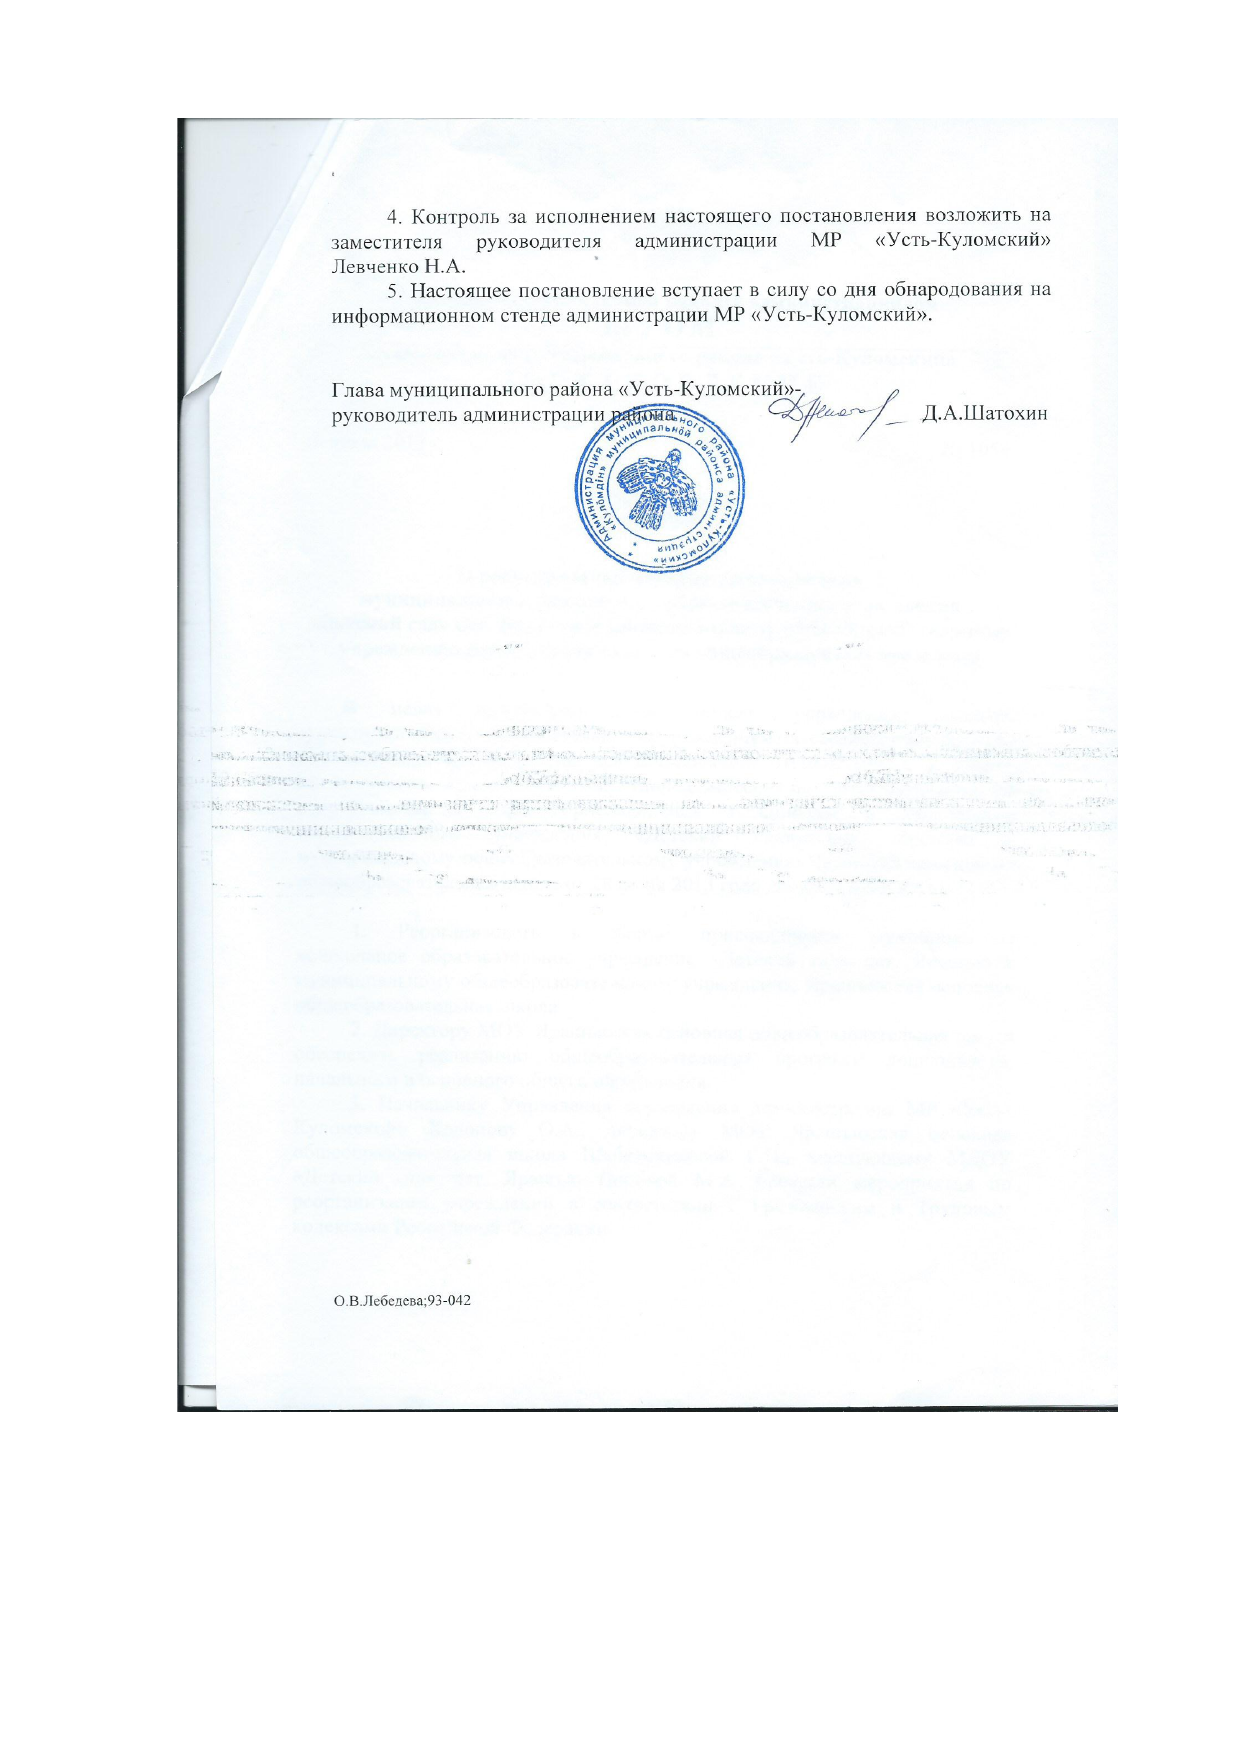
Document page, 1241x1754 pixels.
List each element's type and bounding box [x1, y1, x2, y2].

picture [177, 118, 1118, 1412]
